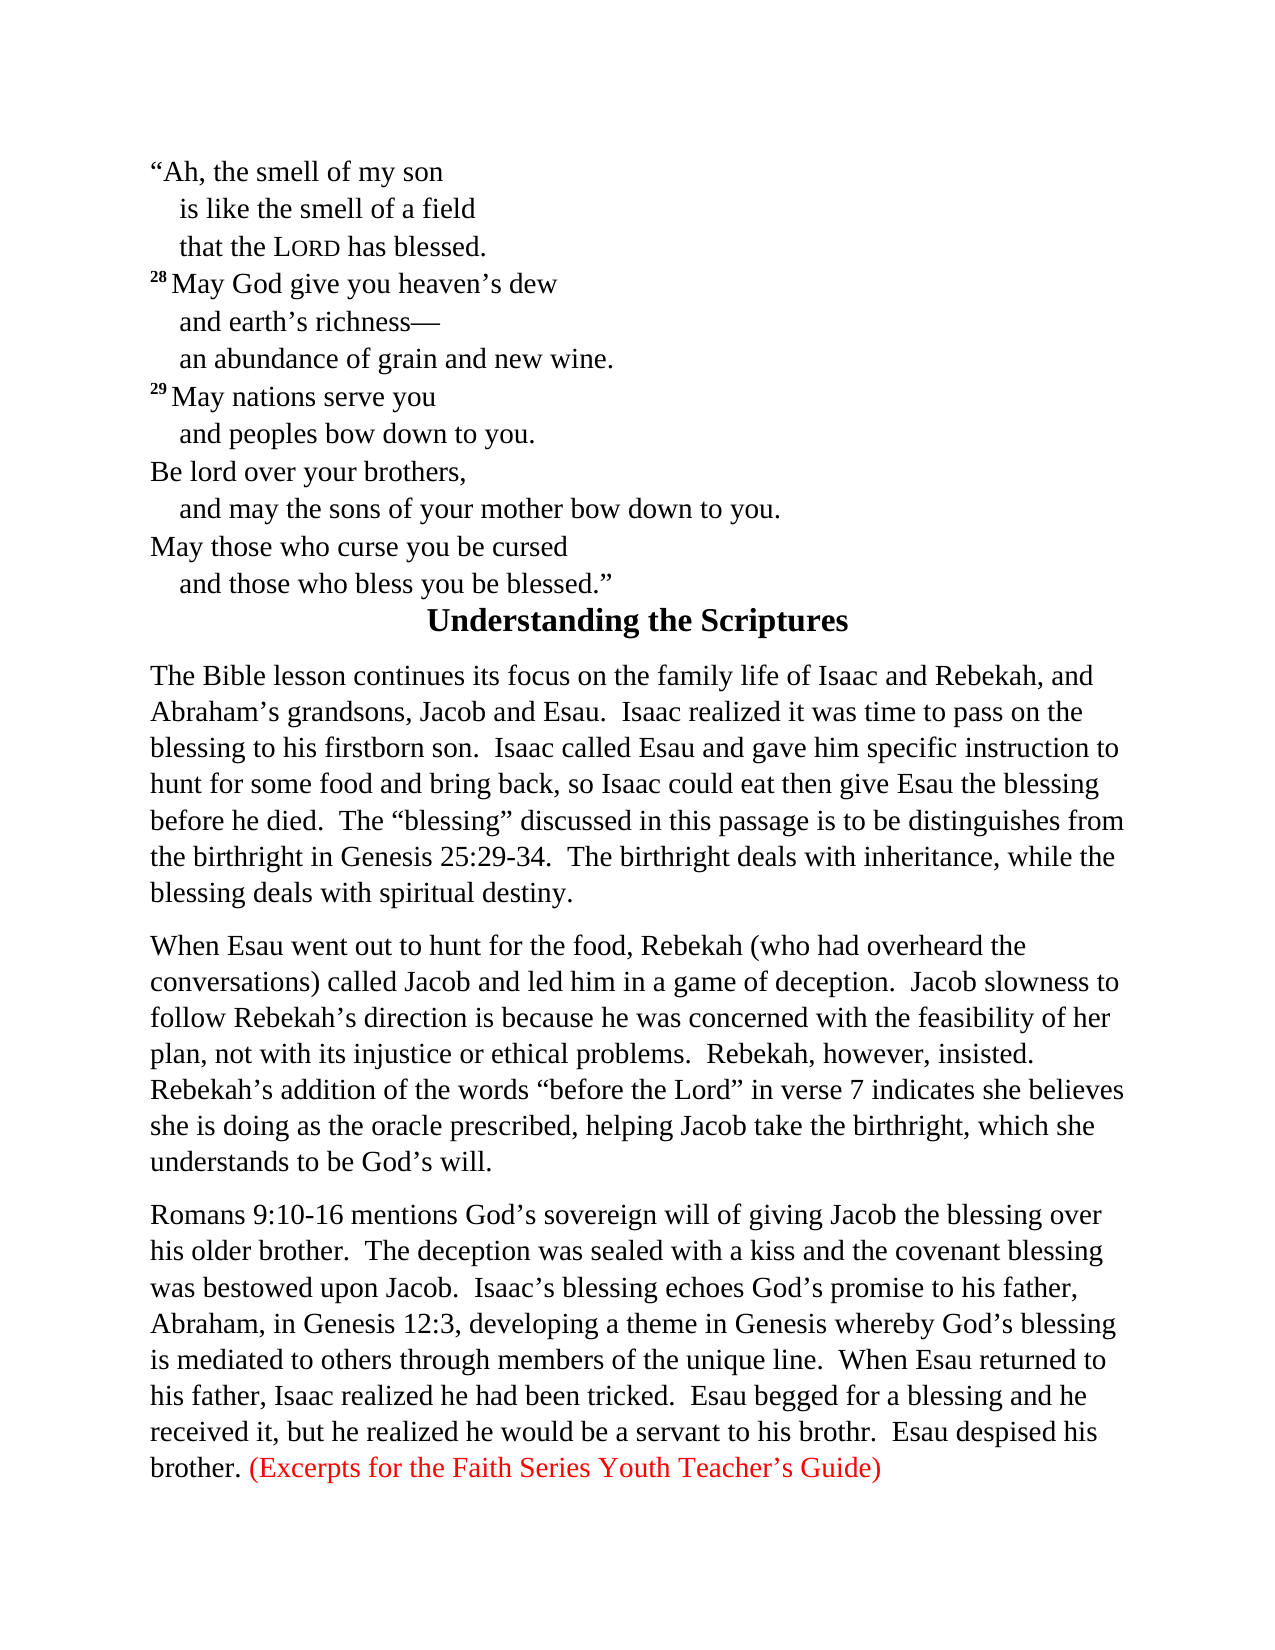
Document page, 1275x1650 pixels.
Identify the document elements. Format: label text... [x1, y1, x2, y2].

text “Ah, the smell of my son is like the smell of a field that the Lord has blessed. 28 May God give you heaven’s dew and earth’s richness— an abundance of grain and new wine. 29 May nations serve you and peoples bow down to you. Be lord over your brothers, and may the sons of your mother bow down to you. May those who curse you be cursed and those who bless you be blessed.” [150, 150, 1125, 600]
text When Esau went out to hunt for the food, Rebekah (who had overheard the conversations) called Jacob and led him in a game of deception. Jacob slowness to follow Rebekah’s direction is because he was concerned with the feasibility of her plan, not with its injustice or ethical problems. Rebekah, however, insisted. Rebekah’s addition of the words “before the Lord” in verse 7 indicates she believes she is doing as the oracle prescribed, helping Jacob take the birthright, which she understands to be God’s will. [150, 928, 1125, 1178]
text The Bible lesson continues its focus on the family life of Isaac and Rebekah, and Abraham’s grandsons, Jacob and Esau. Isaac realized it was time to pass on the blessing to his firstborn son. Isaac called Esau and gave him specific instruction to hunt for some food and bring back, so Isaac could eat then give Esau the blessing before he died. The “blessing” discussed in this passage is to be distinguishes from the birthright in Genesis 25:29-34. The birthright deals with inheritance, while the blessing deals with spiritual destiny. [150, 658, 1125, 908]
text Romans 9:10-16 mentions God’s sovereign will of giving Jacob the blessing over his older brother. The deception was sealed with a kiss and the covenant blessing was bestowed upon Jacob. Isaac’s blessing echoes God’s promise to his father, Abraham, in Genesis 12:3, developing a theme in Genesis whereby God’s blessing is mediated to others through members of the unique line. When Esau returned to his father, Isaac realized he had been tricked. Esau begged for a blessing and he received it, but he realized he would be a servant to his brothr. Esau despised his brother. (Excerpts for the Faith Series Youth Teacher’s Guide) [150, 1197, 1125, 1484]
text Understanding the Scriptures [150, 600, 1125, 638]
